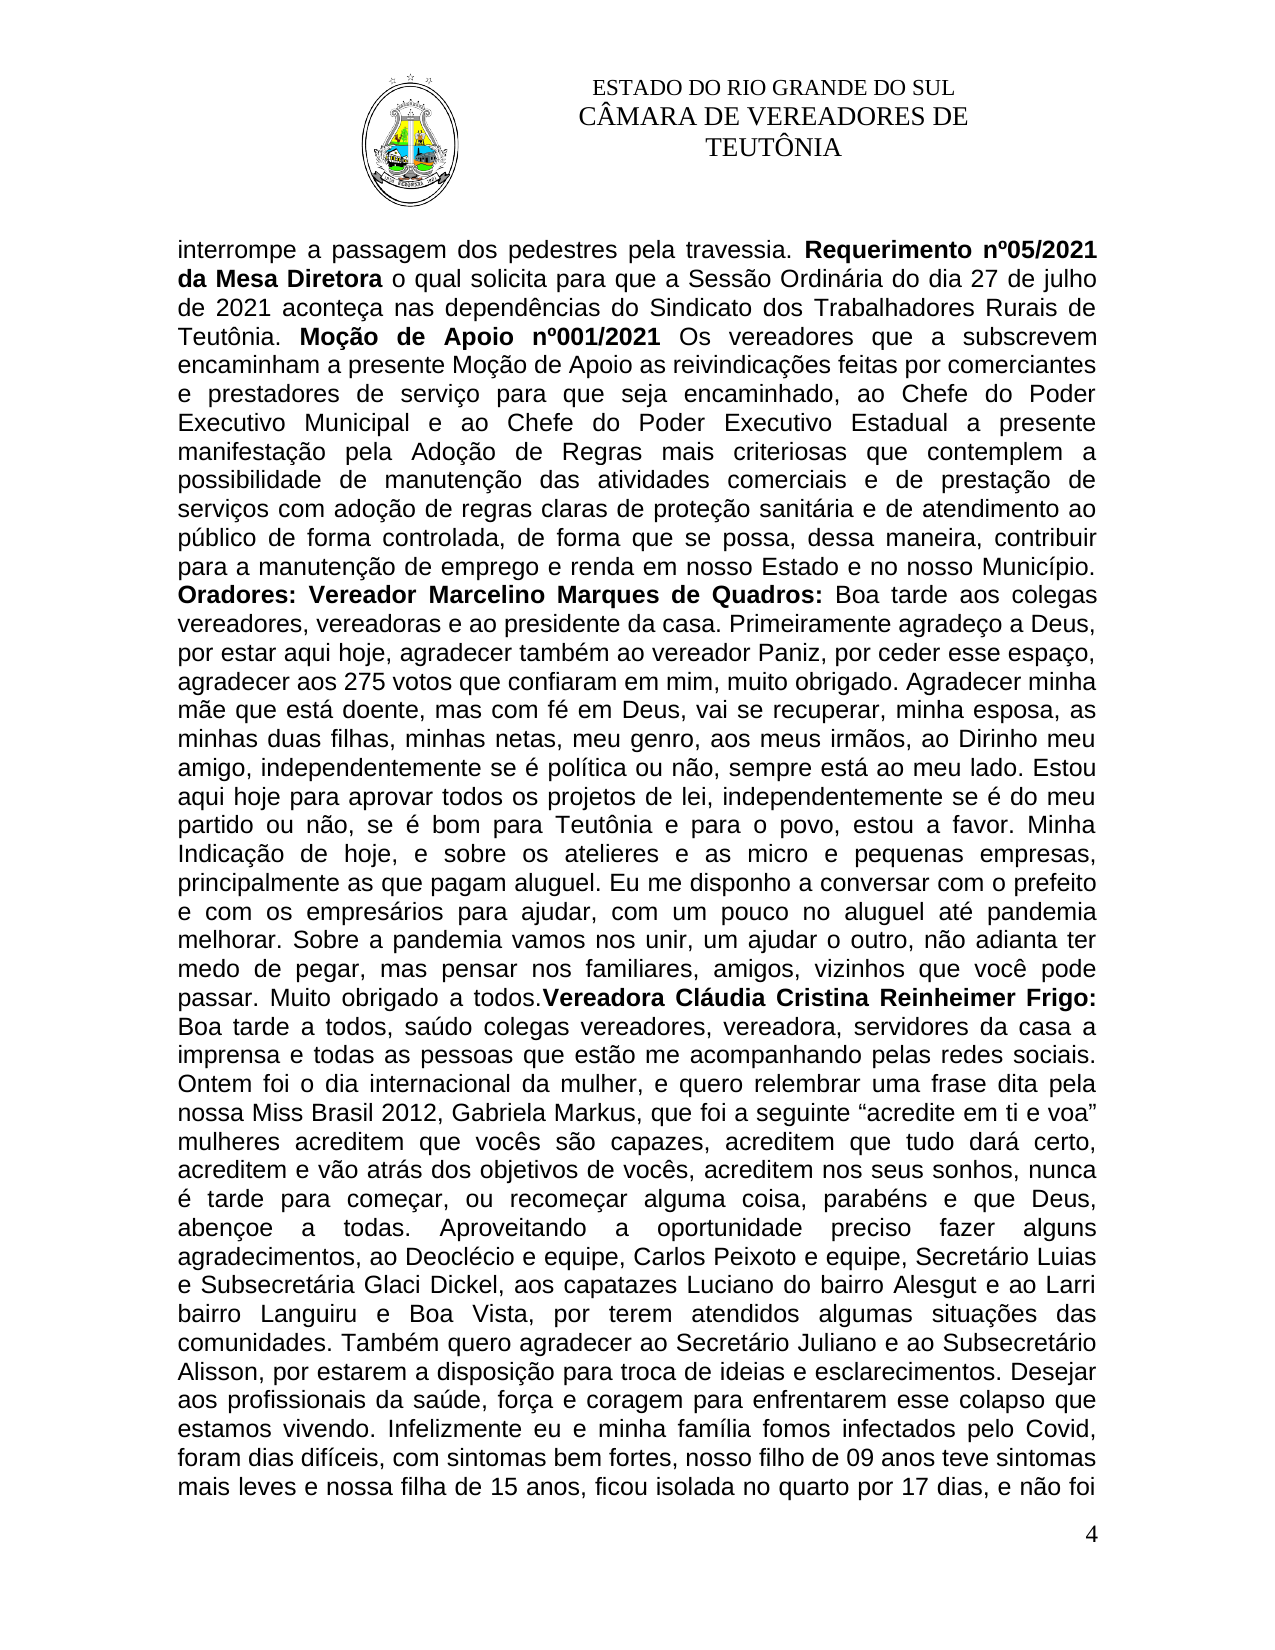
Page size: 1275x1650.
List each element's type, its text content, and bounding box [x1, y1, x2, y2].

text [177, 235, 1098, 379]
picture [361, 73, 459, 207]
